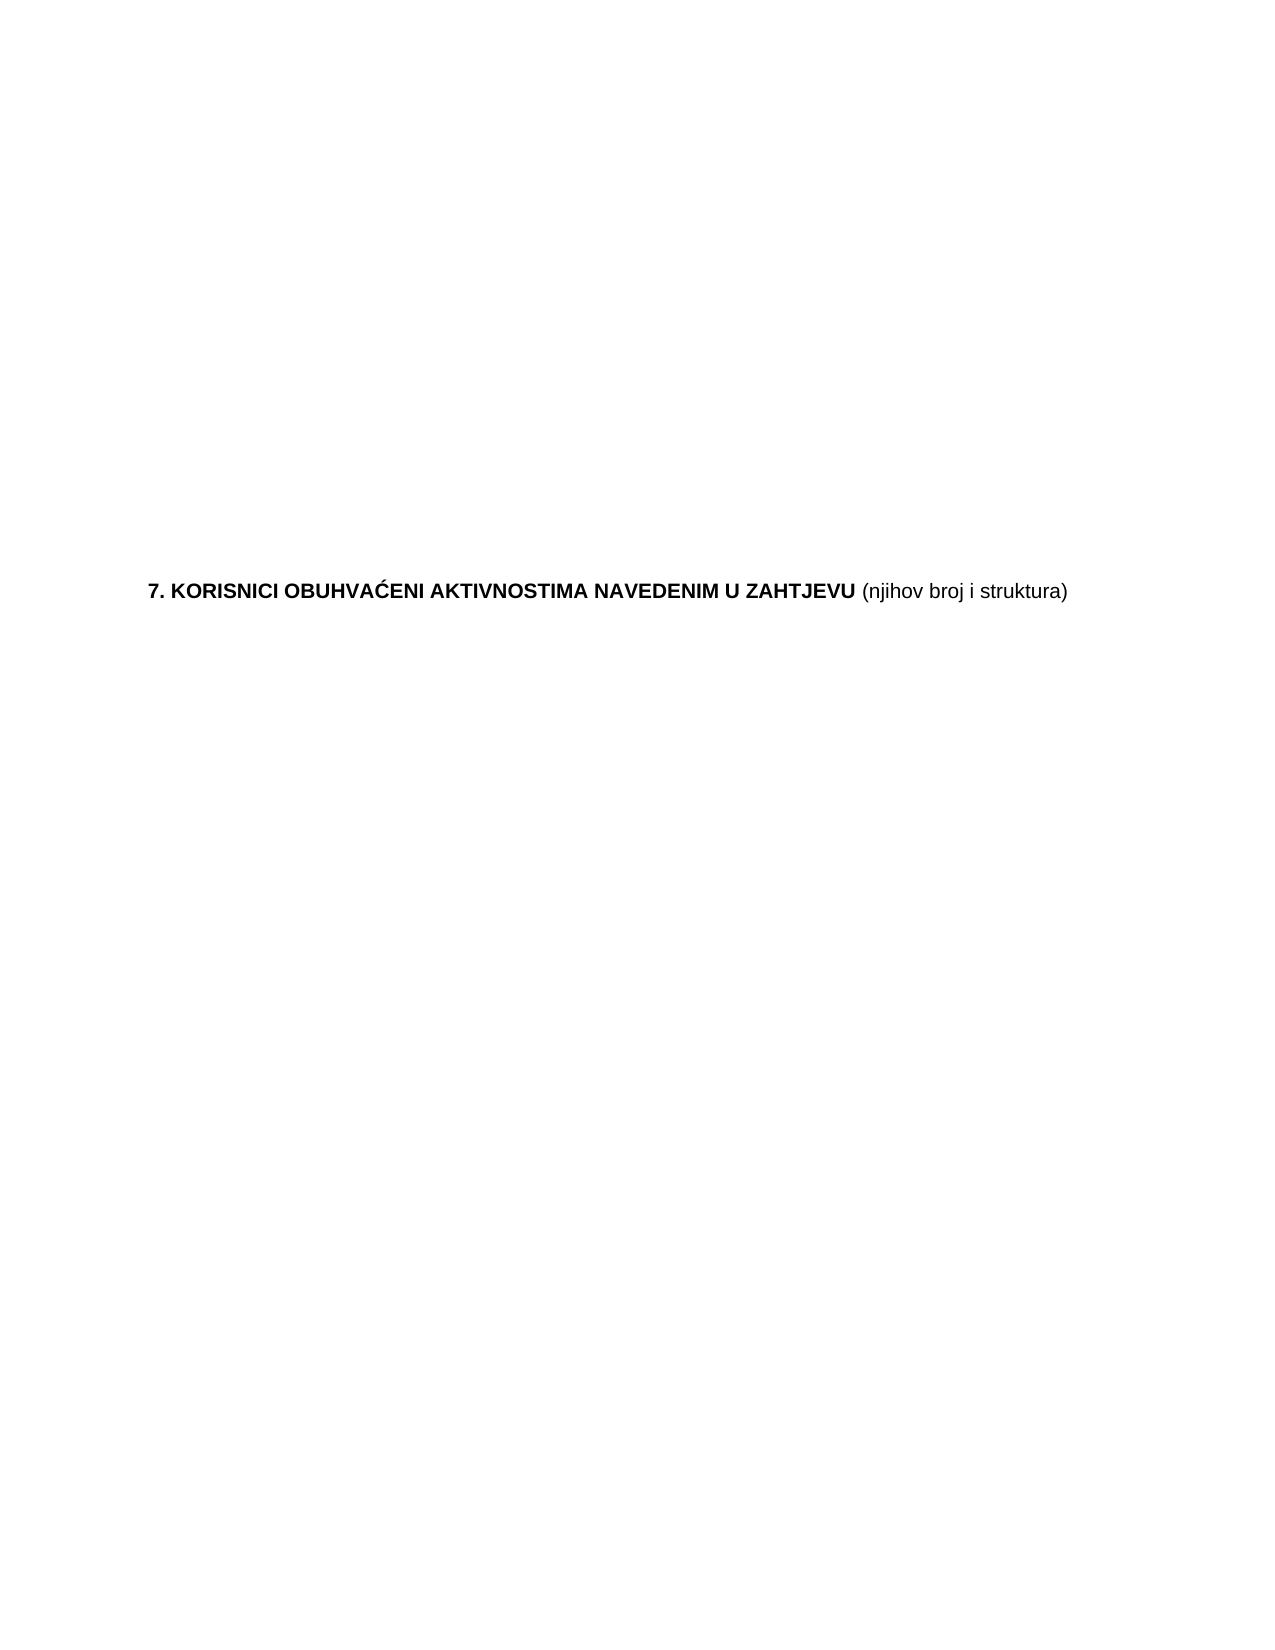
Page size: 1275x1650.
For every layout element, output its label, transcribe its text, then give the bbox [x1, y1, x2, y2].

text 7. KORISNICI OBUHVAĆENI AKTIVNOSTIMA NAVEDENIM U ZAHTJEVU (njihov broj i struktura) [148, 579, 1127, 603]
